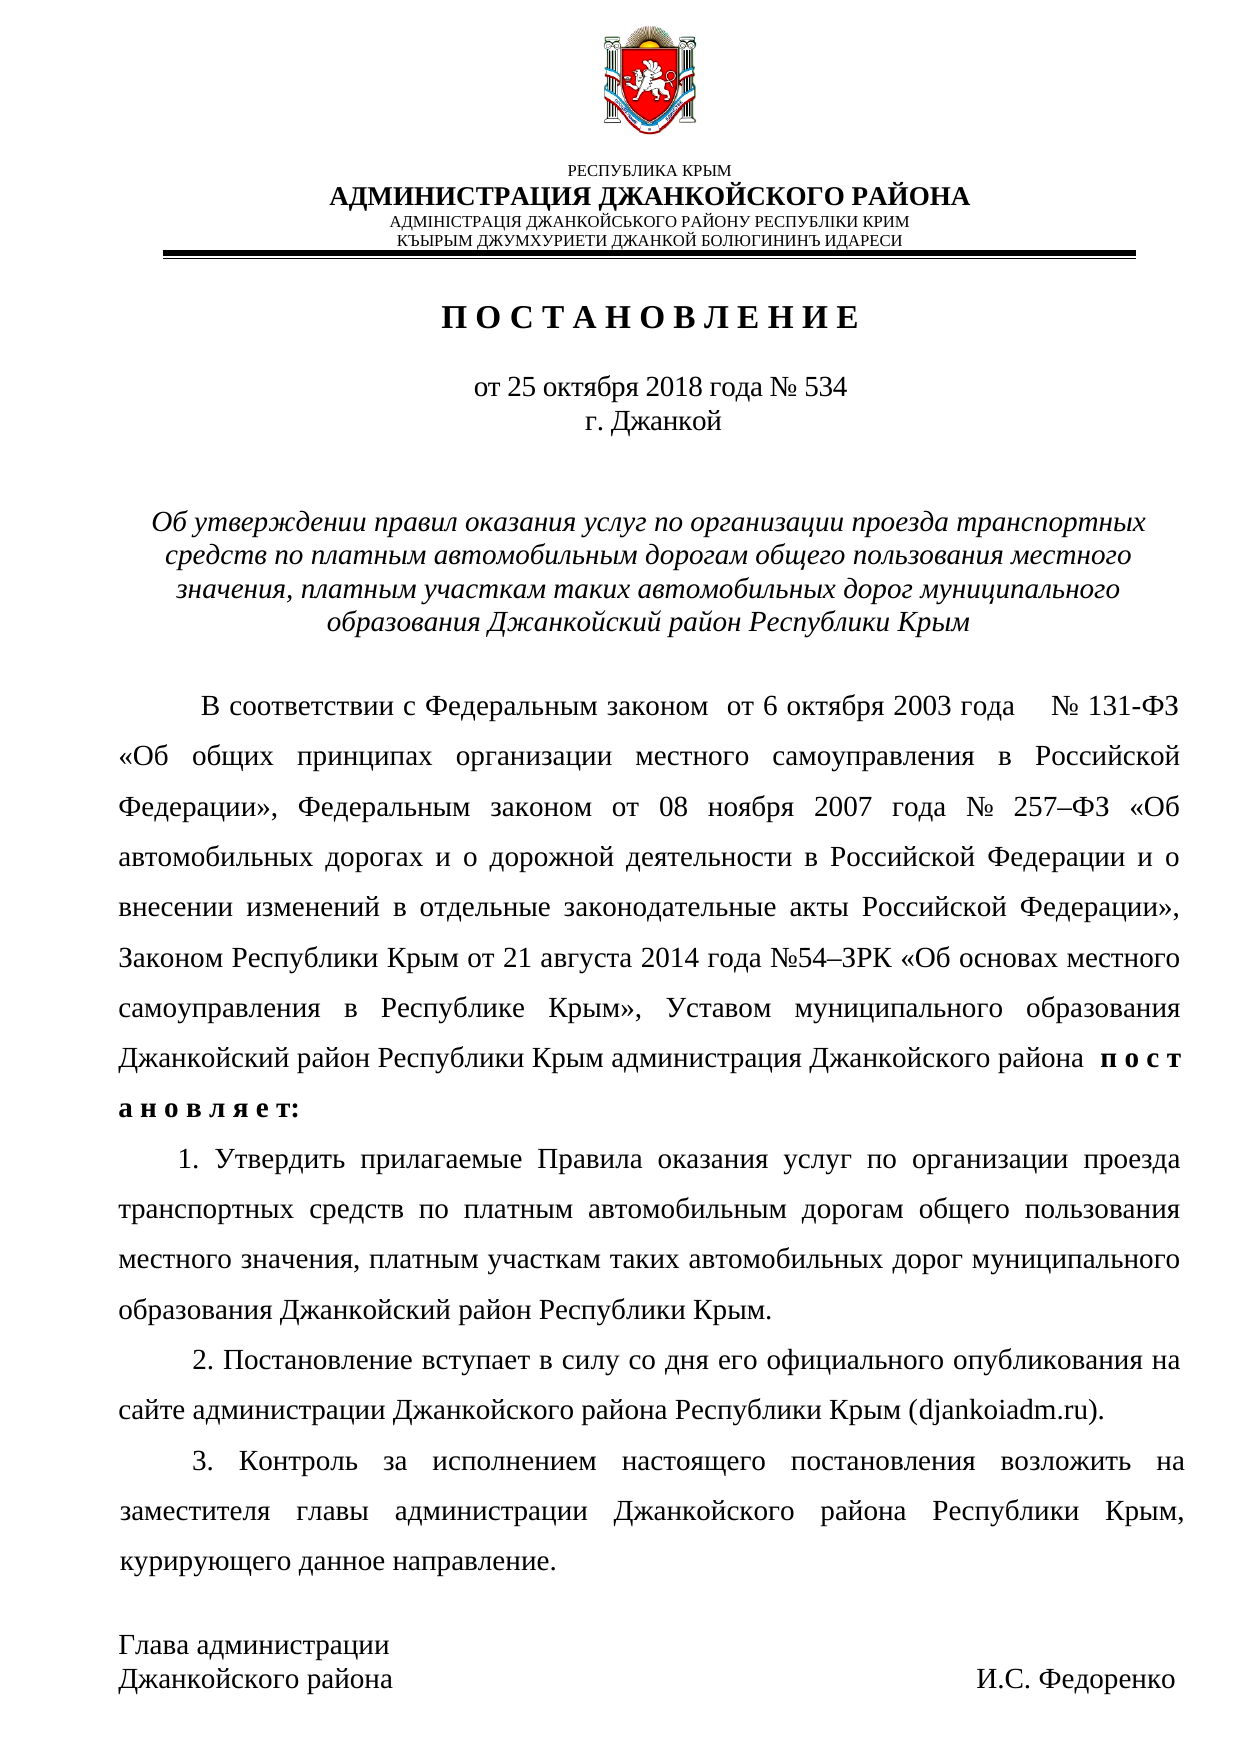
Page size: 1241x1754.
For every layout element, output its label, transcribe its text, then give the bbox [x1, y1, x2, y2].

text П О С Т А Н О В Л Е Н И Е [118, 298, 1181, 336]
text 3. Контроль за исполнением настоящего постановления возложить на заместителя главы администрации Джанкойского района Республики Крым, курирующего данное направление. [119, 1443, 1186, 1577]
text 1. Утвердить прилагаемые Правила оказания услуг по организации проезда транспортных средств по платным автомобильным дорогам общего пользования местного значения, платным участкам таких автомобильных дорог муниципального образования Джанкойский район Республики Крым. [118, 1141, 1181, 1325]
text от 25 октября 2018 года № 534 [119, 369, 1187, 403]
table_header РЕСПУБЛИКА КРЫМ АДМИНИСТРАЦИЯ ДЖАНКОЙСКОГО РАЙОНА АДМIНIСТРАЦIЯ ДЖАНКОЙСЬКОГО РАЙОНУ РЕСПУБЛІКИ КРИМ КЪЫРЫМ ДЖУМХУРИЕТИ ДЖАНКОЙ БОЛЮГИНИНЪ ИДАРЕСИ [163, 161, 1136, 250]
picture [602, 25, 697, 135]
text Глава администрации [118, 1627, 1186, 1661]
text г. Джанкой [119, 403, 1187, 437]
text Об утверждении правил оказания услуг по организации проезда транспортных средств по платным автомобильным дорогам общего пользования местного значения, платным участкам таких автомобильных дорог муниципального образования Джанкойский район Республики Крым [118, 504, 1181, 638]
text В соответствии с Федеральным законом от 6 октября 2003 года № 131-ФЗ «Об общих принципах организации местного самоуправления в Российской Федерации», Федеральным законом от 08 ноября 2007 года № 257–ФЗ «Об автомобильных дорогах и о дорожной деятельности в Российской Федерации и о внесении изменений в отдельные законодательные акты Российской Федерации», Законом Республики Крым от 21 августа 2014 года №54–ЗРК «Об основах местного самоуправления в Республике Крым», Уставом муниципального образования Джанкойский район Республики Крым администрация Джанкойского района п о с т а н о в л я е т: [118, 638, 1181, 1124]
text Джанкойского района И.С. Федоренко [118, 1661, 1181, 1694]
text 2. Постановление вступает в силу со дня его официального опубликования на сайте администрации Джанкойского района Республики Крым (djankoiadm.ru). [118, 1342, 1181, 1426]
